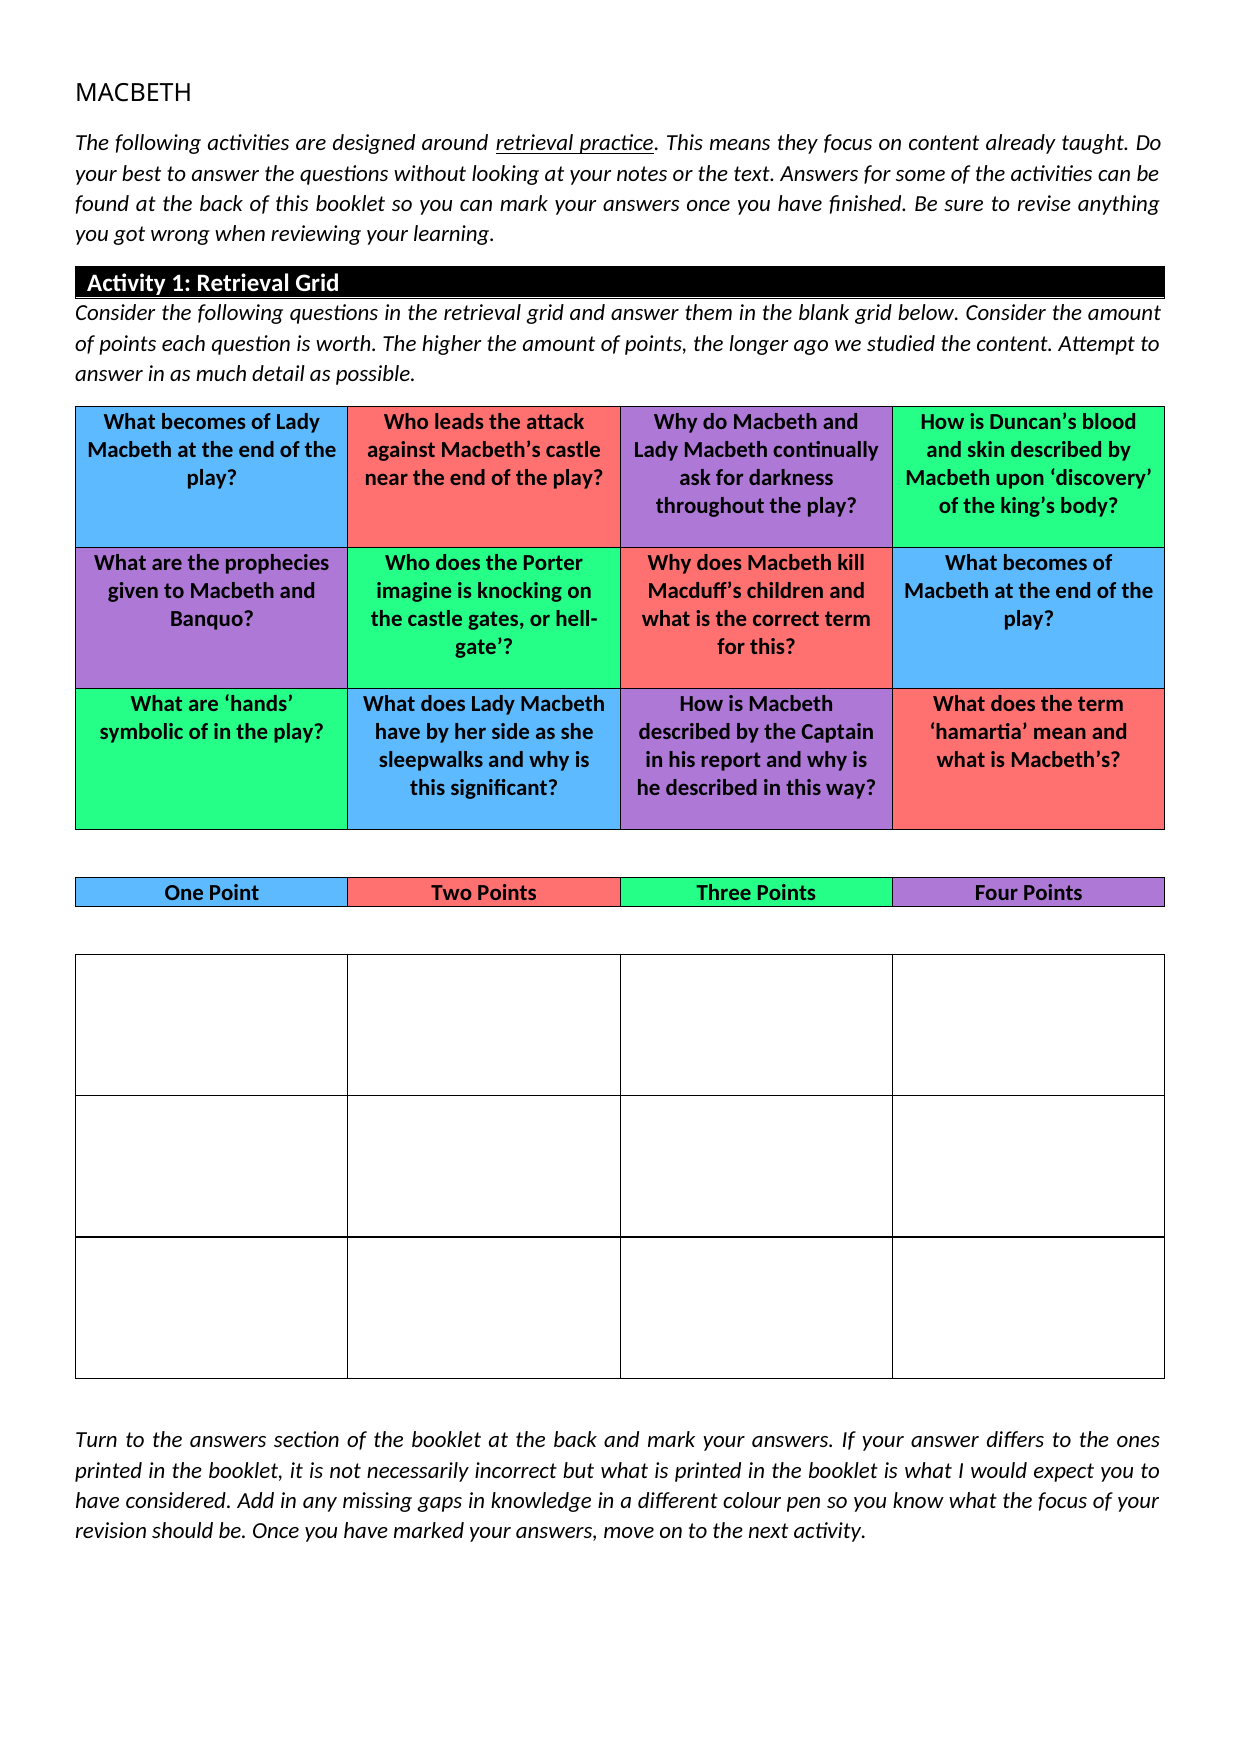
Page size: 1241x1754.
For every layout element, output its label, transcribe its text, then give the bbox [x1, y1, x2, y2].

table_cell What are ‘hands’ symbolic of in the play? [76, 689, 347, 829]
text Consider the following questions in the retrieval grid and answer them in the blank grid below. Consider the amount of points each question is worth. The higher the amount of points, the longer ago we studied the content. Attempt to answer in as much detail as possible. [75, 299, 1165, 387]
table_header [621, 955, 892, 1095]
table_cell What are the prophecies given to Macbeth and Banquo? [76, 548, 347, 688]
table_header Four Points [893, 878, 1164, 906]
table_header What becomes of Lady Macbeth at the end of the play? [76, 407, 347, 547]
table_cell [348, 1096, 620, 1236]
table_header How is Duncan’s blood and skin described by Macbeth upon ‘discovery’ of the king’s body? [893, 407, 1164, 547]
table_header [76, 955, 347, 1095]
table_header [348, 955, 620, 1095]
table_cell What becomes of Macbeth at the end of the play? [893, 548, 1164, 688]
table_cell [76, 1096, 347, 1236]
table_cell What does Lady Macbeth have by her side as she sleepwalks and why is this significant? [348, 689, 620, 829]
table_header Three Points [621, 878, 892, 906]
table_cell [621, 1096, 892, 1236]
table_cell How is Macbeth described by the Captain in his report and why is he described in this way? [621, 689, 892, 829]
table_cell [348, 1238, 620, 1378]
table_header Why do Macbeth and Lady Macbeth continually ask for darkness throughout the play? [621, 407, 892, 547]
table_header One Point [76, 878, 347, 906]
text The following activities are designed around retrieval practice. This means they focus on content already taught. Do your best to answer the questions without looking at your notes or the text. Answers for some of the activities can be found at the back of this booklet so you can mark your answers once you have finished. Be sure to revise anything you got wrong when reviewing your learning. [75, 128, 1165, 247]
table_cell Why does Macbeth kill Macduff’s children and what is the correct term for this? [621, 548, 892, 688]
table_cell [621, 1238, 892, 1378]
text Turn to the answers section of the booklet at the back and mark your answers. If your answer differs to the ones printed in the booklet, it is not necessarily incorrect but what is printed in the booklet is what I would expect you to have considered. Add in any missing gaps in knowledge in a different colour pen so you know what the focus of your revision should be. Once you have marked your answers, move on to the next activity. [75, 1426, 1165, 1544]
table_cell Who does the Porter imagine is knocking on the castle gates, or hell-gate’? [348, 548, 620, 688]
table_header Activity 1: Retrieval Grid [76, 267, 1164, 297]
table_cell [76, 1238, 347, 1378]
table_cell [893, 1096, 1164, 1236]
table_cell What does the term ‘hamartia’ mean and what is Macbeth’s? [893, 689, 1164, 829]
table_header Who leads the attack against Macbeth’s castle near the end of the play? [348, 407, 620, 547]
table_cell [893, 1238, 1164, 1378]
text MACBETH [75, 75, 1165, 109]
table_header Two Points [348, 878, 620, 906]
table_header [893, 955, 1164, 1095]
